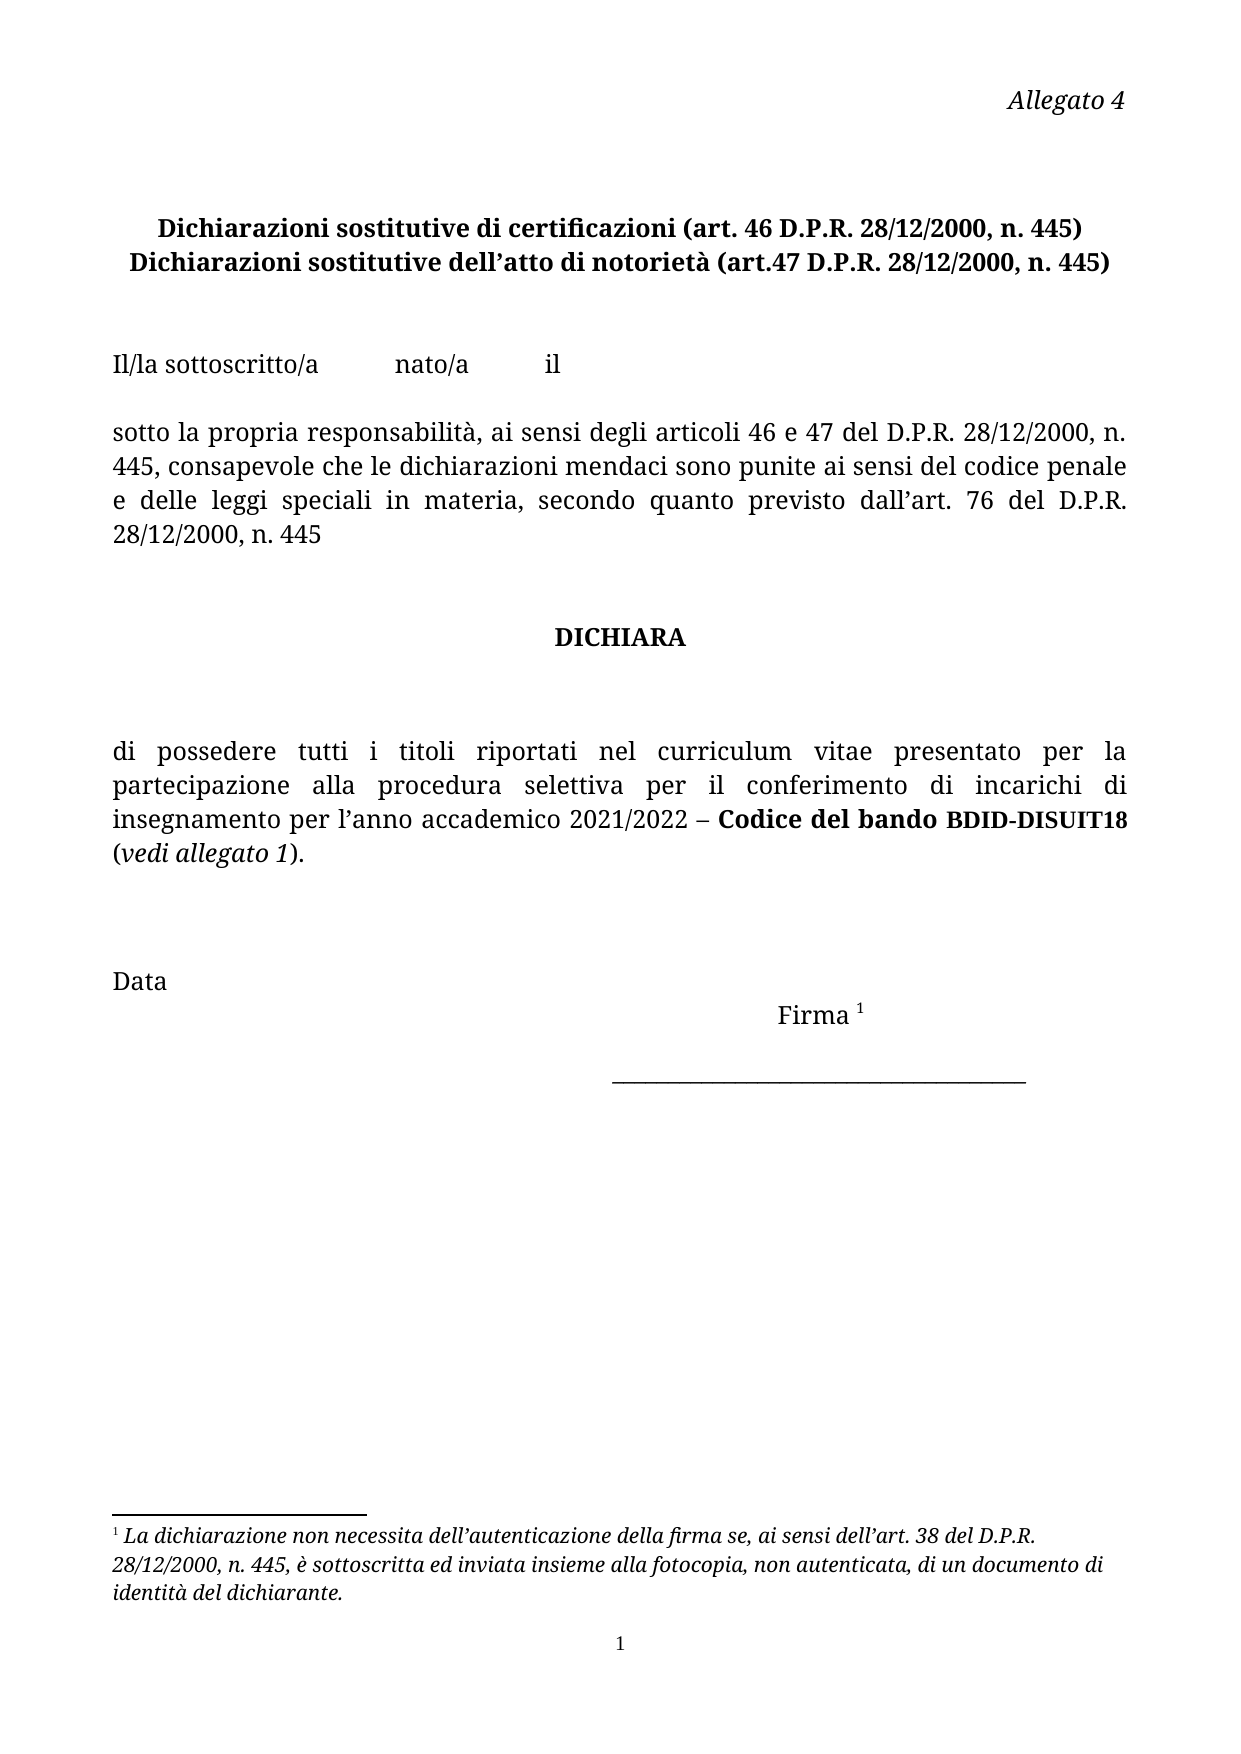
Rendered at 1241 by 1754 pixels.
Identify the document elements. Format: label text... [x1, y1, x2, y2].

text dichiara [112, 619, 1128, 653]
text Dichiarazioni sostitutive dell’atto di notorietà (art.47 D.P.R. 28/12/2000, n. 445) [112, 244, 1128, 278]
text sotto la propria responsabilità, ai sensi degli articoli 46 e 47 del D.P.R. 28/12/2000, n. 445, consapevole che le dichiarazioni mendaci sono punite ai sensi del codice penale e delle leggi speciali in materia, secondo quanto previsto dall’art. 76 del D.P.R. 28/12/2000, n. 445 [112, 415, 1128, 551]
text Il/la sottoscritto/a nato/a il [112, 347, 1119, 381]
text Allegato 4 [112, 83, 1128, 117]
text Data [112, 963, 1128, 997]
text Dichiarazioni sostitutive di certificazioni (art. 46 D.P.R. 28/12/2000, n. 445) [112, 210, 1128, 244]
text di possedere tutti i titoli riportati nel curriculum vitae presentato per la partecipazione alla procedura selettiva per il conferimento di incarichi di insegnamento per l’anno accademico 2021/2022 – Codice del bando BDID-DISUIT18 (vedi allegato 1). [112, 734, 1128, 870]
text Firma [127, 997, 1122, 1031]
